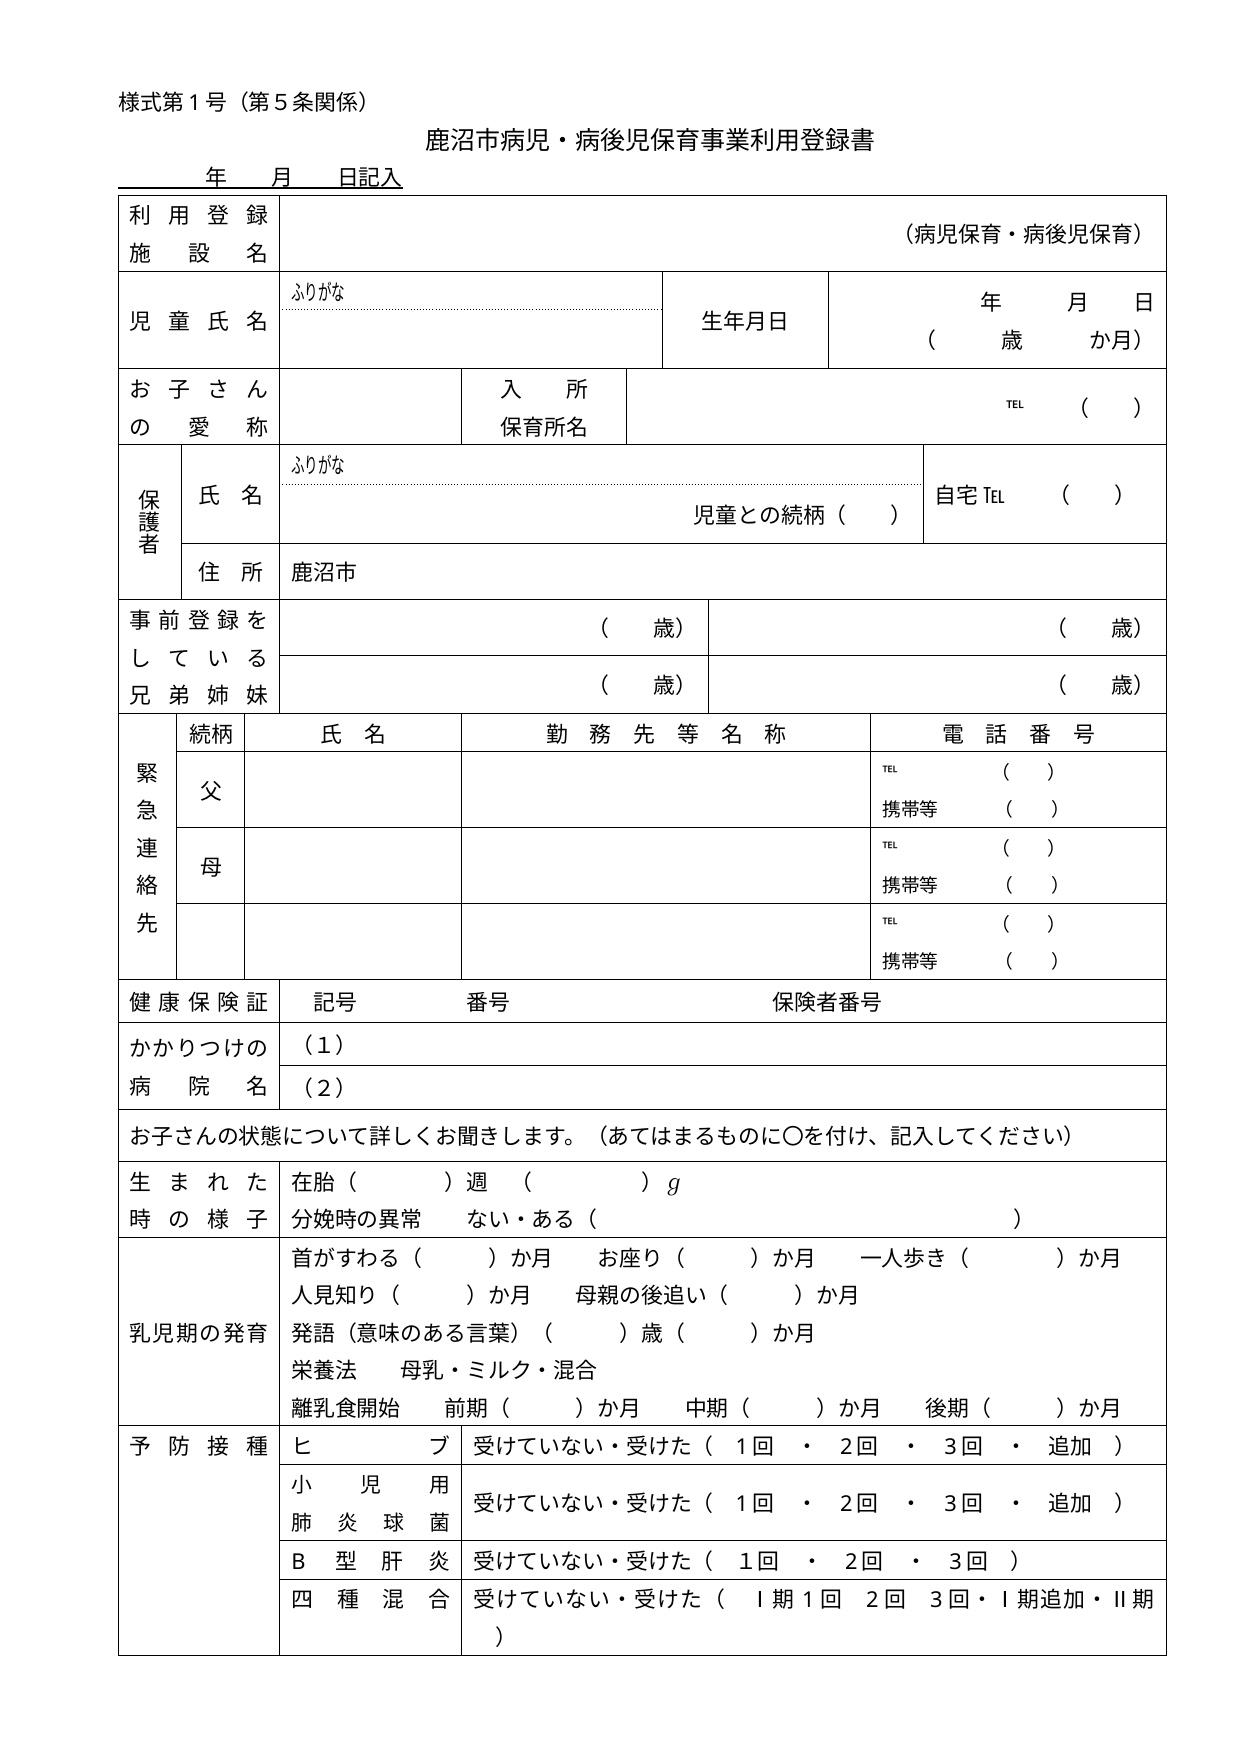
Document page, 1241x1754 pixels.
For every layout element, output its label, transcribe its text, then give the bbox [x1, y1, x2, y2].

table_cell 児童との続柄（ ） [280, 484, 923, 542]
table_cell （ 歳） [280, 600, 708, 654]
table_cell 健康保険証 [119, 980, 279, 1022]
table_cell ふりがな [280, 445, 923, 484]
table_cell [462, 904, 870, 979]
table_cell [245, 828, 461, 903]
table_cell 乳児期の発育 [119, 1238, 279, 1425]
table_cell 受けていない・受けた（ １回 ・ 2回 ・ 3回 ） [462, 1541, 1166, 1578]
table_header （病児保育・病後児保育） [280, 196, 1166, 271]
table_cell （ 歳） [280, 656, 708, 713]
table_cell 受けていない・受けた（ 1回 ・ 2回 ・ 3回 ・ 追加 ） [462, 1426, 1166, 1464]
table_cell [280, 369, 461, 444]
table_cell （ 歳） [709, 600, 1166, 654]
table_cell 勤 務 先 等 名 称 [462, 714, 870, 751]
table_cell [462, 752, 870, 827]
table_cell [245, 904, 461, 979]
table_cell 入 所 保育所名 [462, 369, 626, 444]
table_cell かかりつけの 病院名 [119, 1023, 279, 1109]
table_cell 保護者 [119, 445, 181, 599]
table_cell ℡ （ ） 携帯等 （ ） [871, 752, 1166, 827]
table_cell 父 [177, 752, 244, 827]
table_cell 受けていない・受けた（ 1回 ・ 2回 ・ 3回 ・ 追加 ） [462, 1465, 1166, 1540]
table_cell 氏 名 [182, 445, 279, 542]
table_cell 自宅 ℡ （ ） [924, 445, 1166, 542]
table_cell ヒブ [280, 1426, 461, 1464]
table_cell 予防接種 [119, 1426, 279, 1654]
table_cell 年 月 日 （ 歳 か月） [829, 272, 1166, 368]
table_cell 住 所 [182, 544, 279, 599]
table_header 利用登録 施設名 [119, 196, 279, 271]
table_cell （２） [280, 1066, 1166, 1109]
table_cell B型肝炎 [280, 1541, 461, 1578]
table_cell （ 歳） [709, 656, 1166, 713]
table_cell 母 [177, 828, 244, 903]
text 年 月 日記入 [118, 157, 1181, 194]
table_cell お子さんの状態について詳しくお聞きします。（あてはまるものに〇を付け、記入してください） [119, 1110, 1166, 1161]
text 鹿沼市病児・病後児保育事業利用登録書 [118, 119, 1181, 157]
table_cell 児童氏名 [119, 272, 279, 368]
table_cell [177, 904, 244, 979]
table_cell 緊急連絡先 [119, 714, 176, 979]
table_cell ℡ （ ） [627, 369, 1166, 444]
table_cell 首がすわる（ ）か月 お座り（ ）か月 一人歩き（ ）か月 人見知り（ ）か月 母親の後追い（ ）か月 発語（意味のある言葉）（ ）歳（ ）か月 栄養法 母乳・ミルク・混合 離乳食開始 前期（ ）か月 中期（ ）か月 後期（ ）か月 [280, 1238, 1166, 1425]
table_cell ℡ （ ） 携帯等 （ ） [871, 904, 1166, 979]
table_cell 在胎（ ）週 （ ）ℊ 分娩時の異常 ない・ある（ ） [280, 1162, 1166, 1237]
table_cell 氏 名 [245, 714, 461, 751]
table_cell （１） [280, 1023, 1166, 1065]
table_cell 生年月日 [663, 272, 828, 368]
text 様式第1号（第５条関係） [118, 82, 1181, 119]
table_cell 記号 番号 保険者番号 [280, 980, 1166, 1022]
table_cell ふりがな [280, 272, 662, 309]
table_cell 小児用 肺炎球菌 [280, 1465, 461, 1540]
table_cell [245, 752, 461, 827]
table_cell 事前登録を している 兄弟姉妹 [119, 600, 279, 713]
table_cell 鹿沼市 [280, 544, 1166, 599]
table_cell 生まれた 時の様子 [119, 1162, 279, 1237]
table_cell 続柄 [177, 714, 244, 751]
table_cell 四種混合 [280, 1580, 461, 1654]
table_cell [462, 828, 870, 903]
table_cell お子さん の愛称 [119, 369, 279, 444]
table_cell 電 話 番 号 [871, 714, 1166, 751]
table_cell 受けていない・受けた（ Ⅰ期 1回 2回 3回・Ⅰ期追加・Ⅱ期 ） [462, 1580, 1166, 1654]
table_cell [280, 309, 662, 368]
table_cell ℡ （ ） 携帯等 （ ） [871, 828, 1166, 903]
